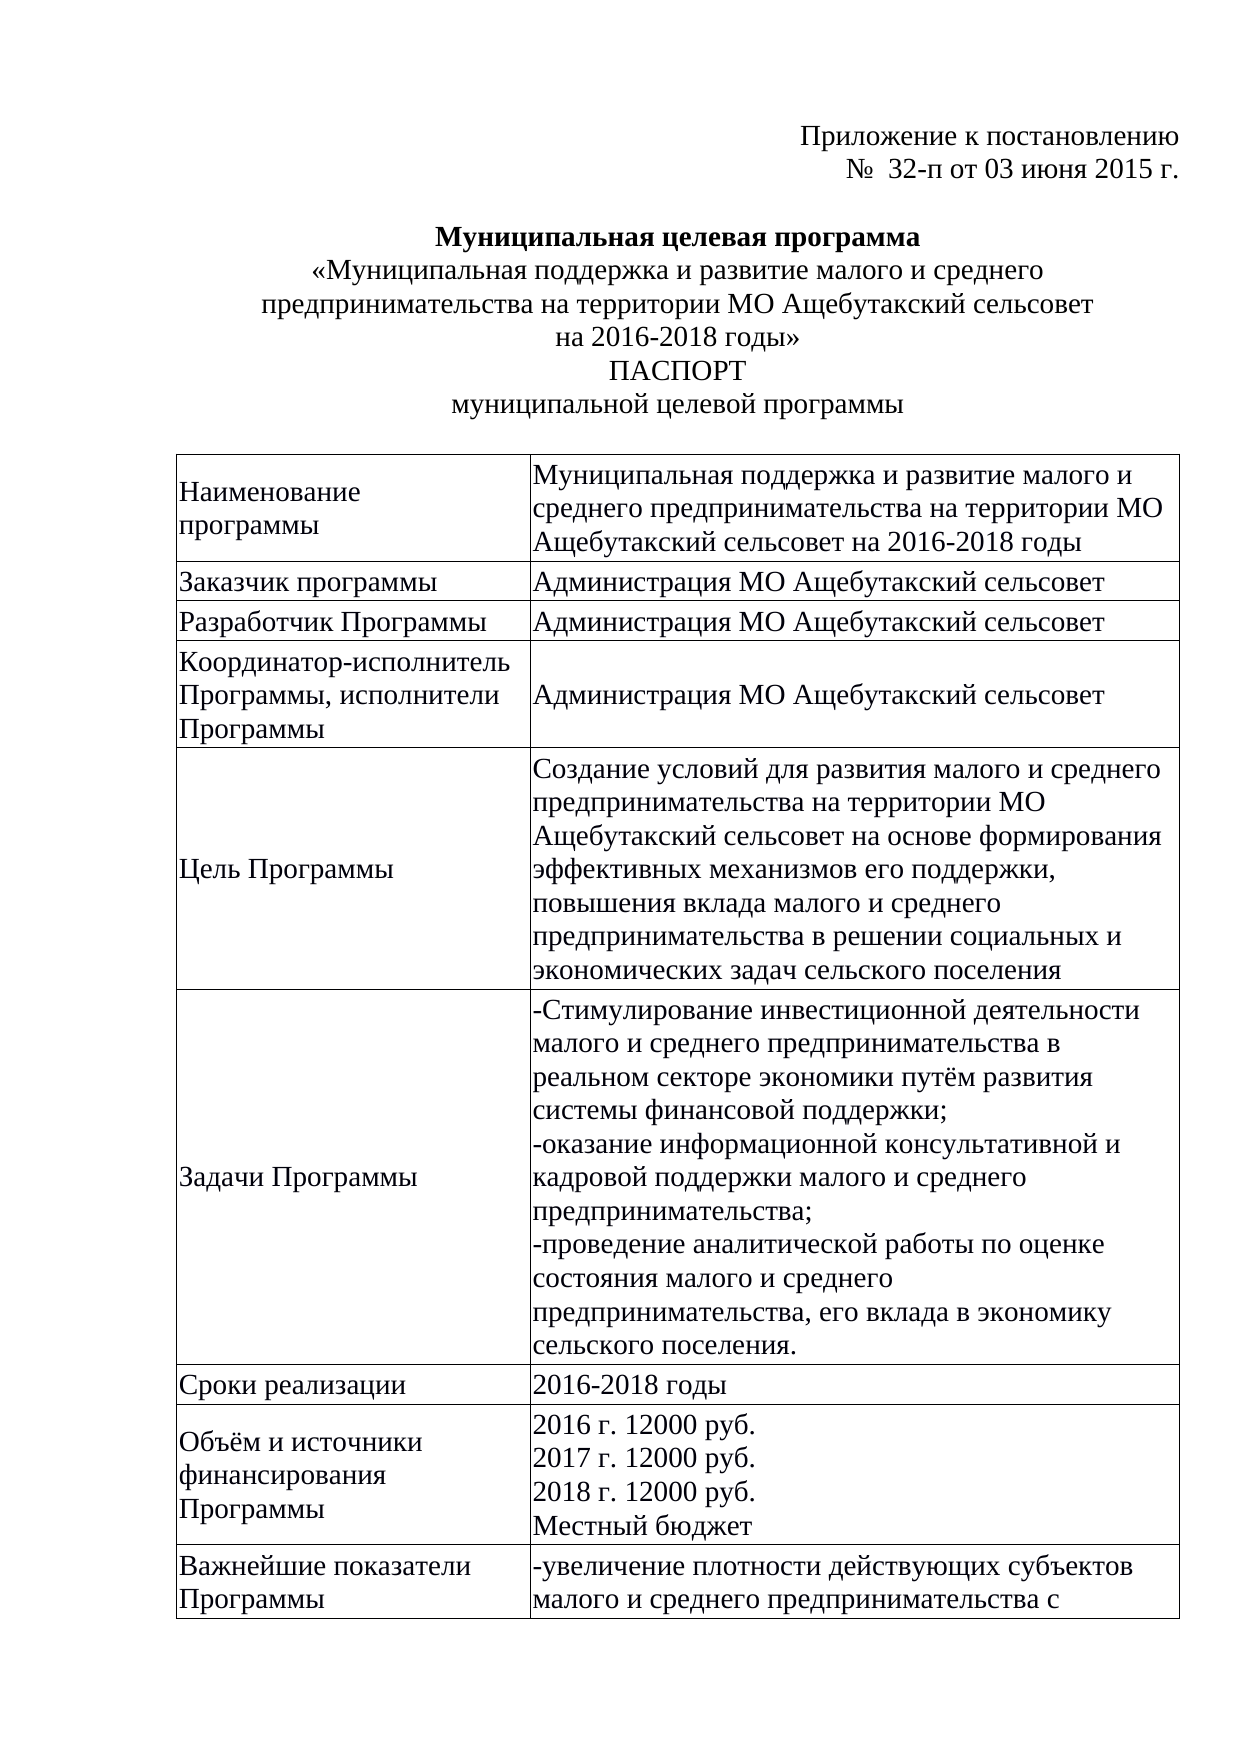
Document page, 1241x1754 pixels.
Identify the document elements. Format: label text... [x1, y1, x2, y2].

text «Муниципальная поддержка и развитие малого и среднего [176, 252, 1179, 286]
table_header Наименование программы [177, 455, 530, 561]
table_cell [531, 1545, 1179, 1618]
table_cell Задачи Программы [177, 990, 530, 1364]
table_cell Администрация МО Ащебутакский сельсовет [531, 641, 1179, 747]
table_cell Объём и источники финансирования Программы [177, 1405, 530, 1544]
table_cell Сроки реализации [177, 1365, 530, 1404]
table_cell -Стимулирование инвестиционной деятельности малого и среднего предпринимательства в реальном секторе экономики путём развития системы финансовой поддержки; -оказание информационной консультативной и кадровой поддержки малого и среднего предпринимательства; -проведение аналитической работы по оценке состояния малого и среднего предпринимательства, его вклада в экономику сельского поселения. [531, 990, 1179, 1364]
text на 2016-2018 годы» [176, 319, 1179, 353]
text Приложение к постановлению [176, 118, 1179, 152]
table_cell Создание условий для развития малого и среднего предпринимательства на территории МО Ащебутакский сельсовет на основе формирования эффективных механизмов его поддержки, повышения вклада малого и среднего предпринимательства в решении социальных и экономических задач сельского поселения [531, 748, 1179, 988]
table_cell Администрация МО Ащебутакский сельсовет [531, 601, 1179, 640]
text предпринимательства на территории МО Ащебутакский сельсовет [176, 286, 1179, 319]
text ПАСПОРТ [176, 353, 1179, 386]
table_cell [177, 1545, 530, 1618]
text Муниципальная целевая программа [176, 219, 1179, 252]
table_cell Координатор-исполнитель Программы, исполнители Программы [177, 641, 530, 747]
text муниципальной целевой программы [176, 386, 1179, 420]
table_cell 2016-2018 годы [531, 1365, 1179, 1404]
table_cell Заказчик программы [177, 562, 530, 600]
table_cell Цель Программы [177, 748, 530, 988]
text № 32-п от 03 июня 2015 г. [176, 152, 1179, 185]
table_cell Администрация МО Ащебутакский сельсовет [531, 562, 1179, 600]
table_cell Разработчик Программы [177, 601, 530, 640]
table_cell 2016 г. 12000 руб. 2017 г. 12000 руб. 2018 г. 12000 руб. Местный бюджет [531, 1405, 1179, 1544]
table_header Муниципальная поддержка и развитие малого и среднего предпринимательства на территории МО Ащебутакский сельсовет на 2016-2018 годы [531, 455, 1179, 561]
